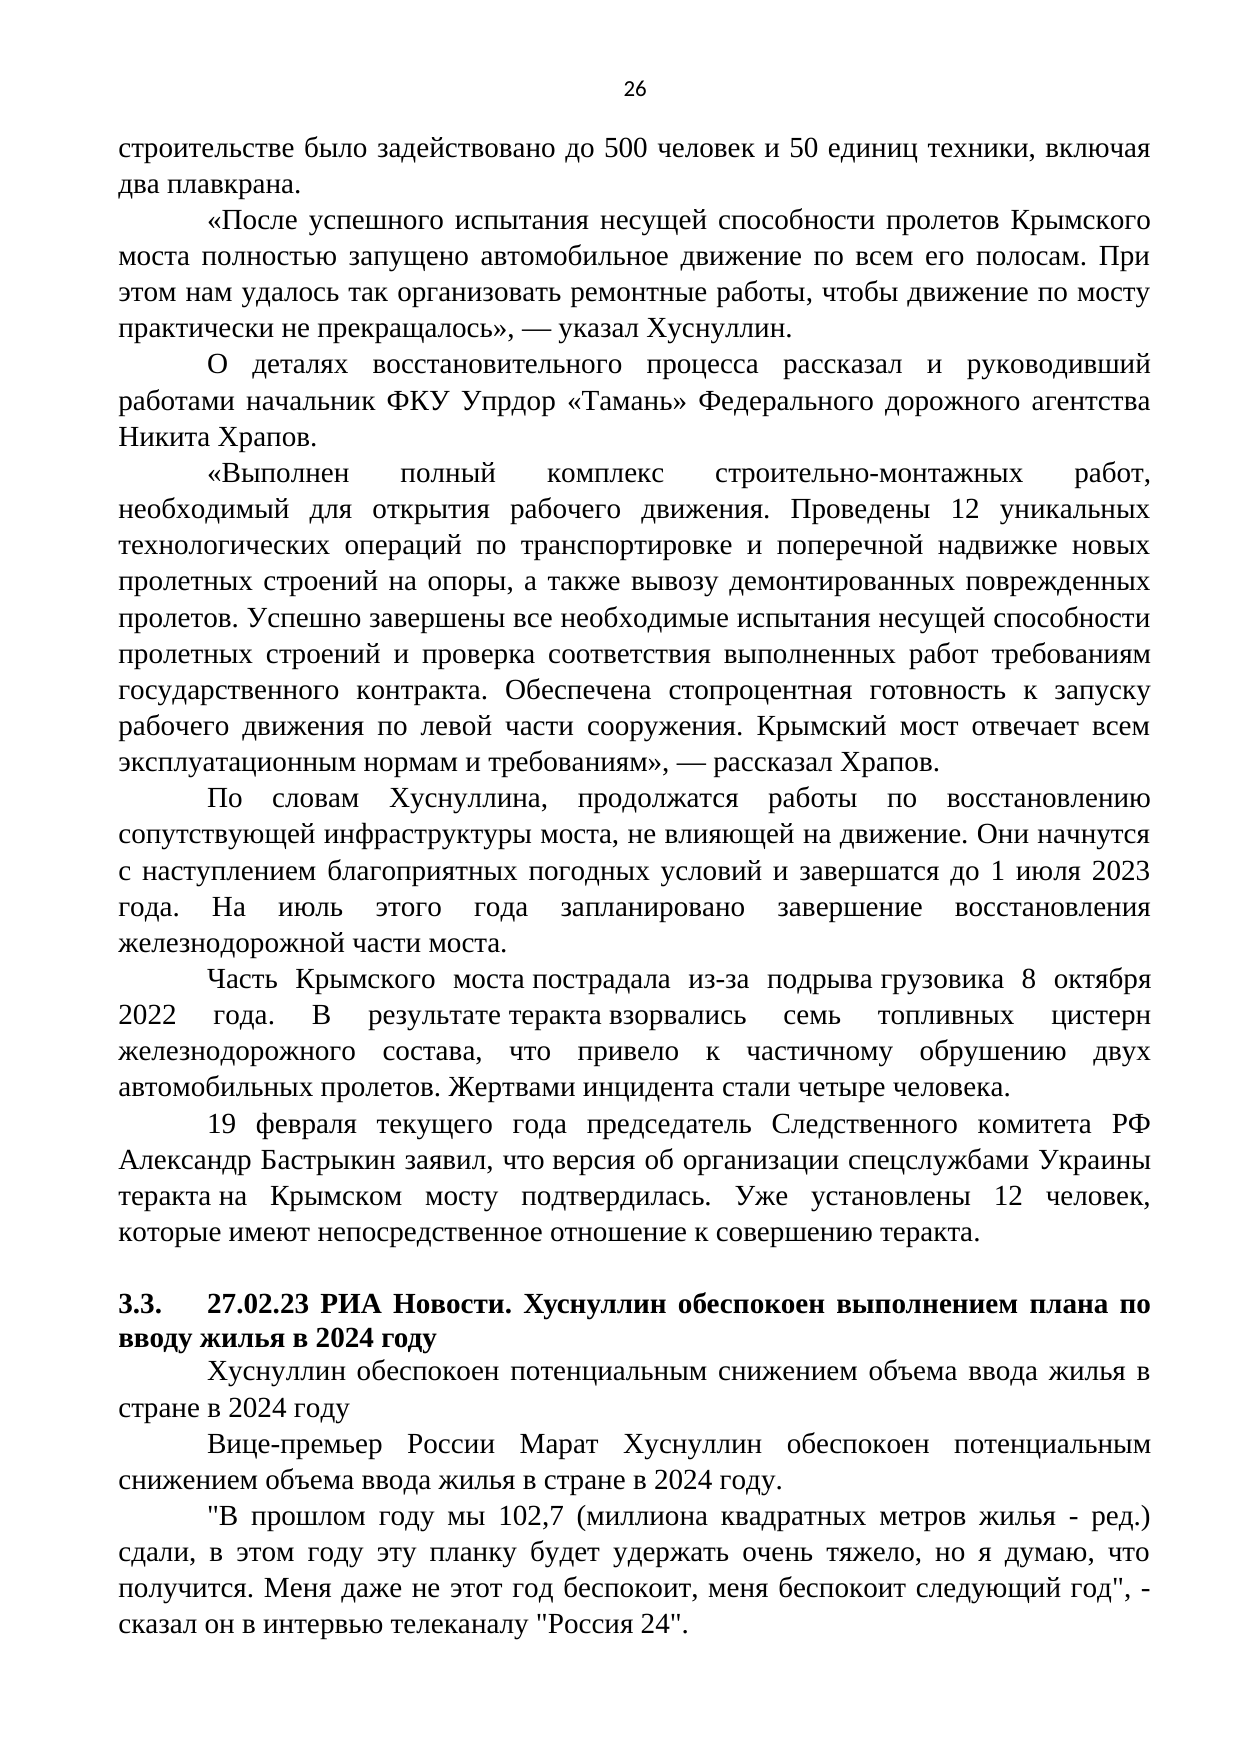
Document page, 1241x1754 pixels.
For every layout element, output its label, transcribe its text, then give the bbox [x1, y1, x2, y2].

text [118, 130, 1152, 199]
text «Выполнен полный комплекс строительно-монтажных работ, необходимый для открытия рабочего движения. Проведены 12 уникальных технологических операций по транспортировке и поперечной надвижке новых пролетных строений на опоры, а также вывозу демонтированных поврежденных пролетов. Успешно завершены все необходимые испытания несущей способности пролетных строений и проверка соответствия выполненных работ требованиям государственного контракта. Обеспечена стопроцентная готовность к запуску рабочего движения по левой части сооружения. Крымский мост отвечает всем эксплуатационным нормам и требованиям», — рассказал Храпов. [118, 455, 1152, 778]
text Хуснуллин обеспокоен потенциальным снижением объема ввода жилья в стране в 2024 году [118, 1353, 1152, 1423]
text "В прошлом году мы 102,7 (миллиона квадратных метров жилья - ред.) сдали, в этом году эту планку будет удержать очень тяжело, но я думаю, что получится. Меня даже не этот год беспокоит, меня беспокоит следующий год", - сказал он в интервью телеканалу "Россия 24". [118, 1498, 1152, 1640]
text Часть Крымского моста пострадала из-за подрыва грузовика 8 октября 2022 года. В результате теракта взорвались семь топливных цистерн железнодорожного состава, что привело к частичному обрушению двух автомобильных пролетов. Жертвами инцидента стали четыре человека. [118, 961, 1152, 1103]
text «После успешного испытания несущей способности пролетов Крымского моста полностью запущено автомобильное движение по всем его полосам. При этом нам удалось так организовать ремонтные работы, чтобы движение по мосту практически не прекращалось», — указал Хуснуллин. [118, 202, 1152, 344]
text О деталях восстановительного процесса рассказал и руководивший работами начальник ФКУ Упрдор «Тамань» Федерального дорожного агентства Никита Храпов. [118, 347, 1152, 452]
text По словам Хуснуллина, продолжатся работы по восстановлению сопутствующей инфраструктуры моста, не влияющей на движение. Они начнутся с наступлением благоприятных погодных условий и завершатся до 1 июля 2023 года. На июль этого года запланировано завершение восстановления железнодорожной части моста. [118, 780, 1152, 958]
text Вице-премьер России Марат Хуснуллин обеспокоен потенциальным снижением объема ввода жилья в стране в 2024 году. [118, 1426, 1152, 1496]
text 19 февраля текущего года председатель Следственного комитета РФ Александр Бастрыкин заявил, что версия об организации спецслужбами Украины теракта на Крымском мосту подтвердилась. Уже установлены 12 человек, которые имеют непосредственное отношение к совершению теракта. [118, 1106, 1152, 1248]
subtitle 27.02.23 РИА Новости. Хуснуллин обеспокоен выполнением плана по вводу жилья в 2024 году [118, 1286, 1152, 1353]
